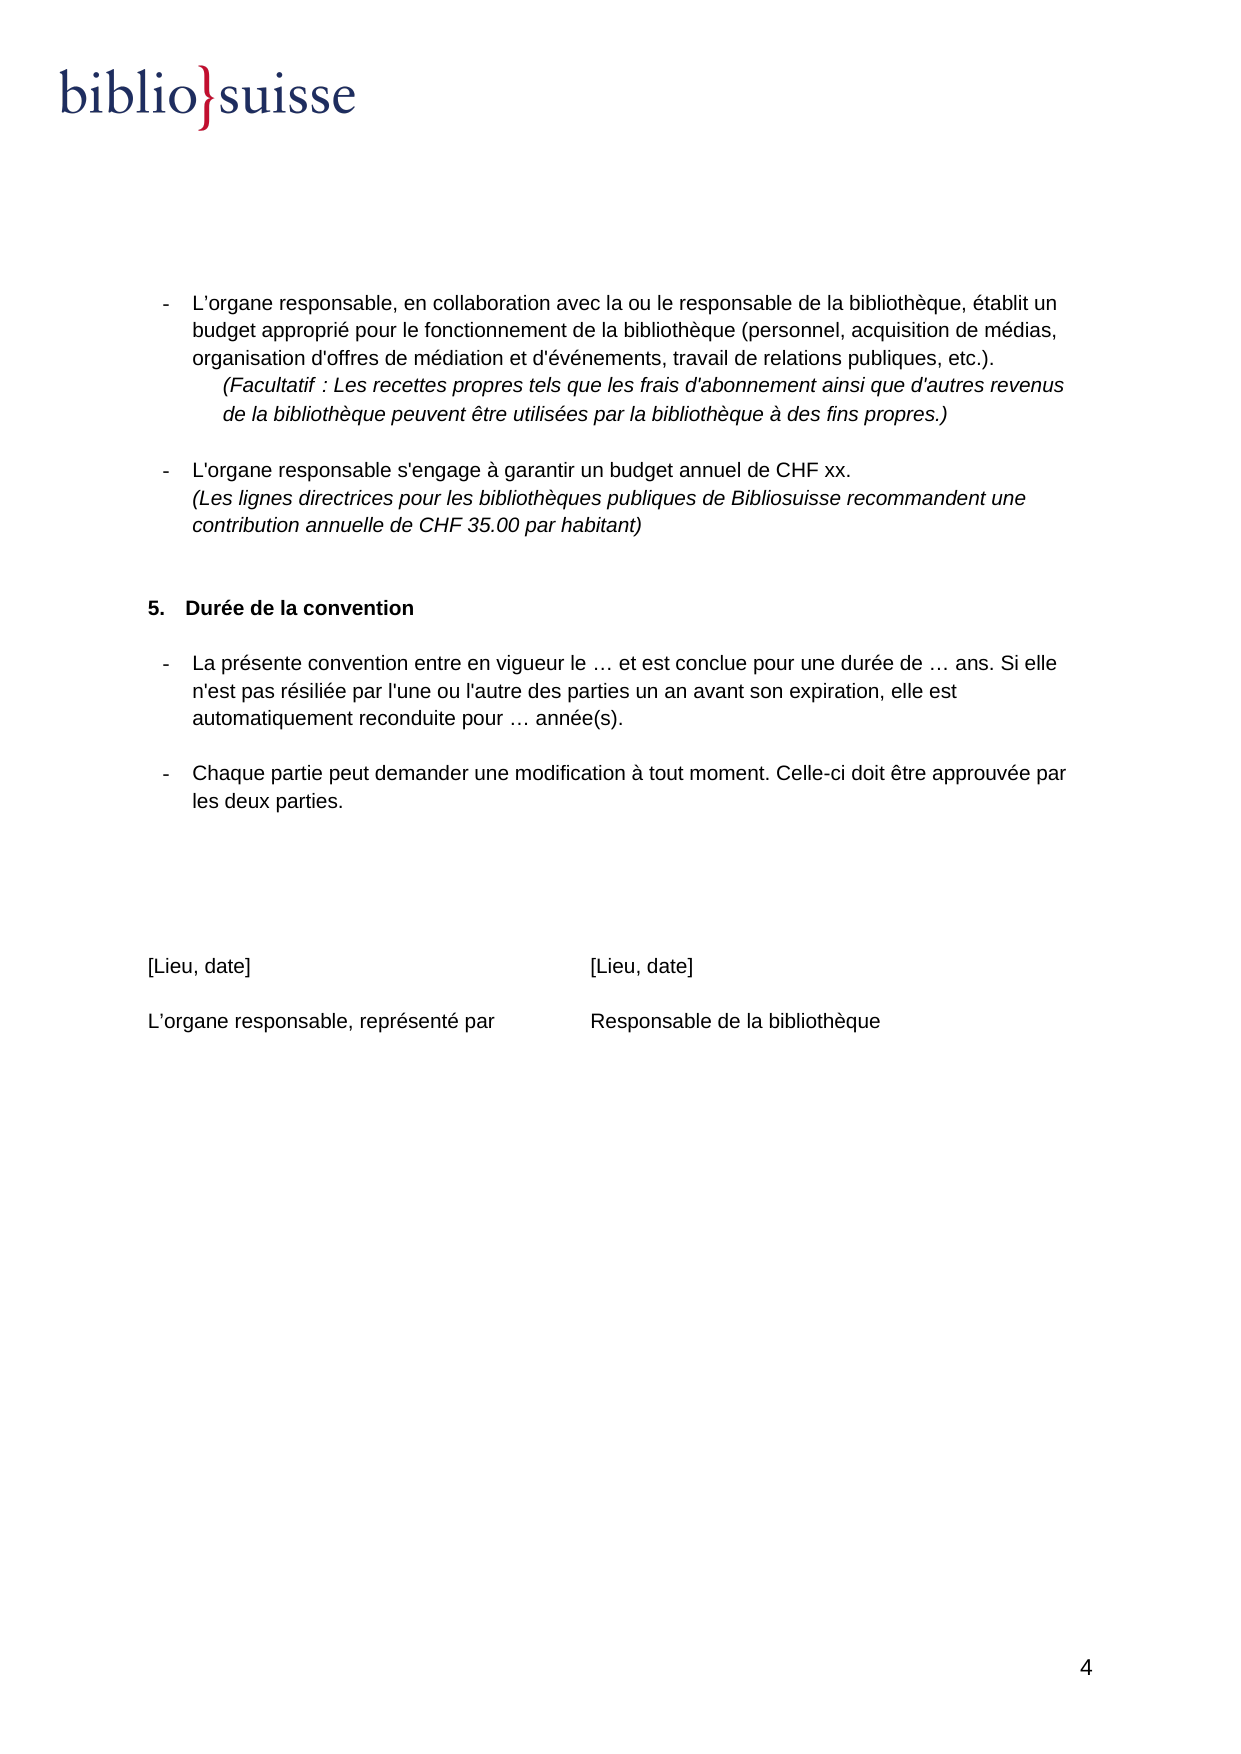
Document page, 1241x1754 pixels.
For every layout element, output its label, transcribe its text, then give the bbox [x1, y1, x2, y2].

list L'organe responsable s'engage à garantir un budget annuel de CHF xx. [162, 458, 1093, 482]
list (Facultatif : Les recettes propres tels que les frais d'abonnement ainsi que d'autres revenus de la bibliothèque peuvent être utilisées par la bibliothèque à des fins propres.) [223, 373, 1093, 426]
list L’organe responsable, en collaboration avec la ou le responsable de la bibliothèque, établit un budget approprié pour le fonctionnement de la bibliothèque (personnel, acquisition de médias, organisation d'offres de médiation et d'événements, travail de relations publiques, etc.). [162, 290, 1093, 369]
list Chaque partie peut demander une modification à tout moment. Celle-ci doit être approuvée par les deux parties. [162, 761, 1093, 813]
text [Lieu, date] [Lieu, date] [148, 954, 1093, 978]
text (Les lignes directrices pour les bibliothèques publiques de Bibliosuisse recommandent une contribution annuelle de CHF 35.00 par habitant) [192, 486, 1093, 537]
text L’organe responsable, représenté par Responsable de la bibliothèque [148, 1009, 1093, 1033]
picture [2, 0, 1241, 290]
list Durée de la convention [148, 596, 1093, 620]
list La présente convention entre en vigueur le … et est conclue pour une durée de … ans. Si elle n'est pas résiliée par l'une ou l'autre des parties un an avant son expiration, elle est automatiquement reconduite pour … année(s). [162, 651, 1093, 730]
